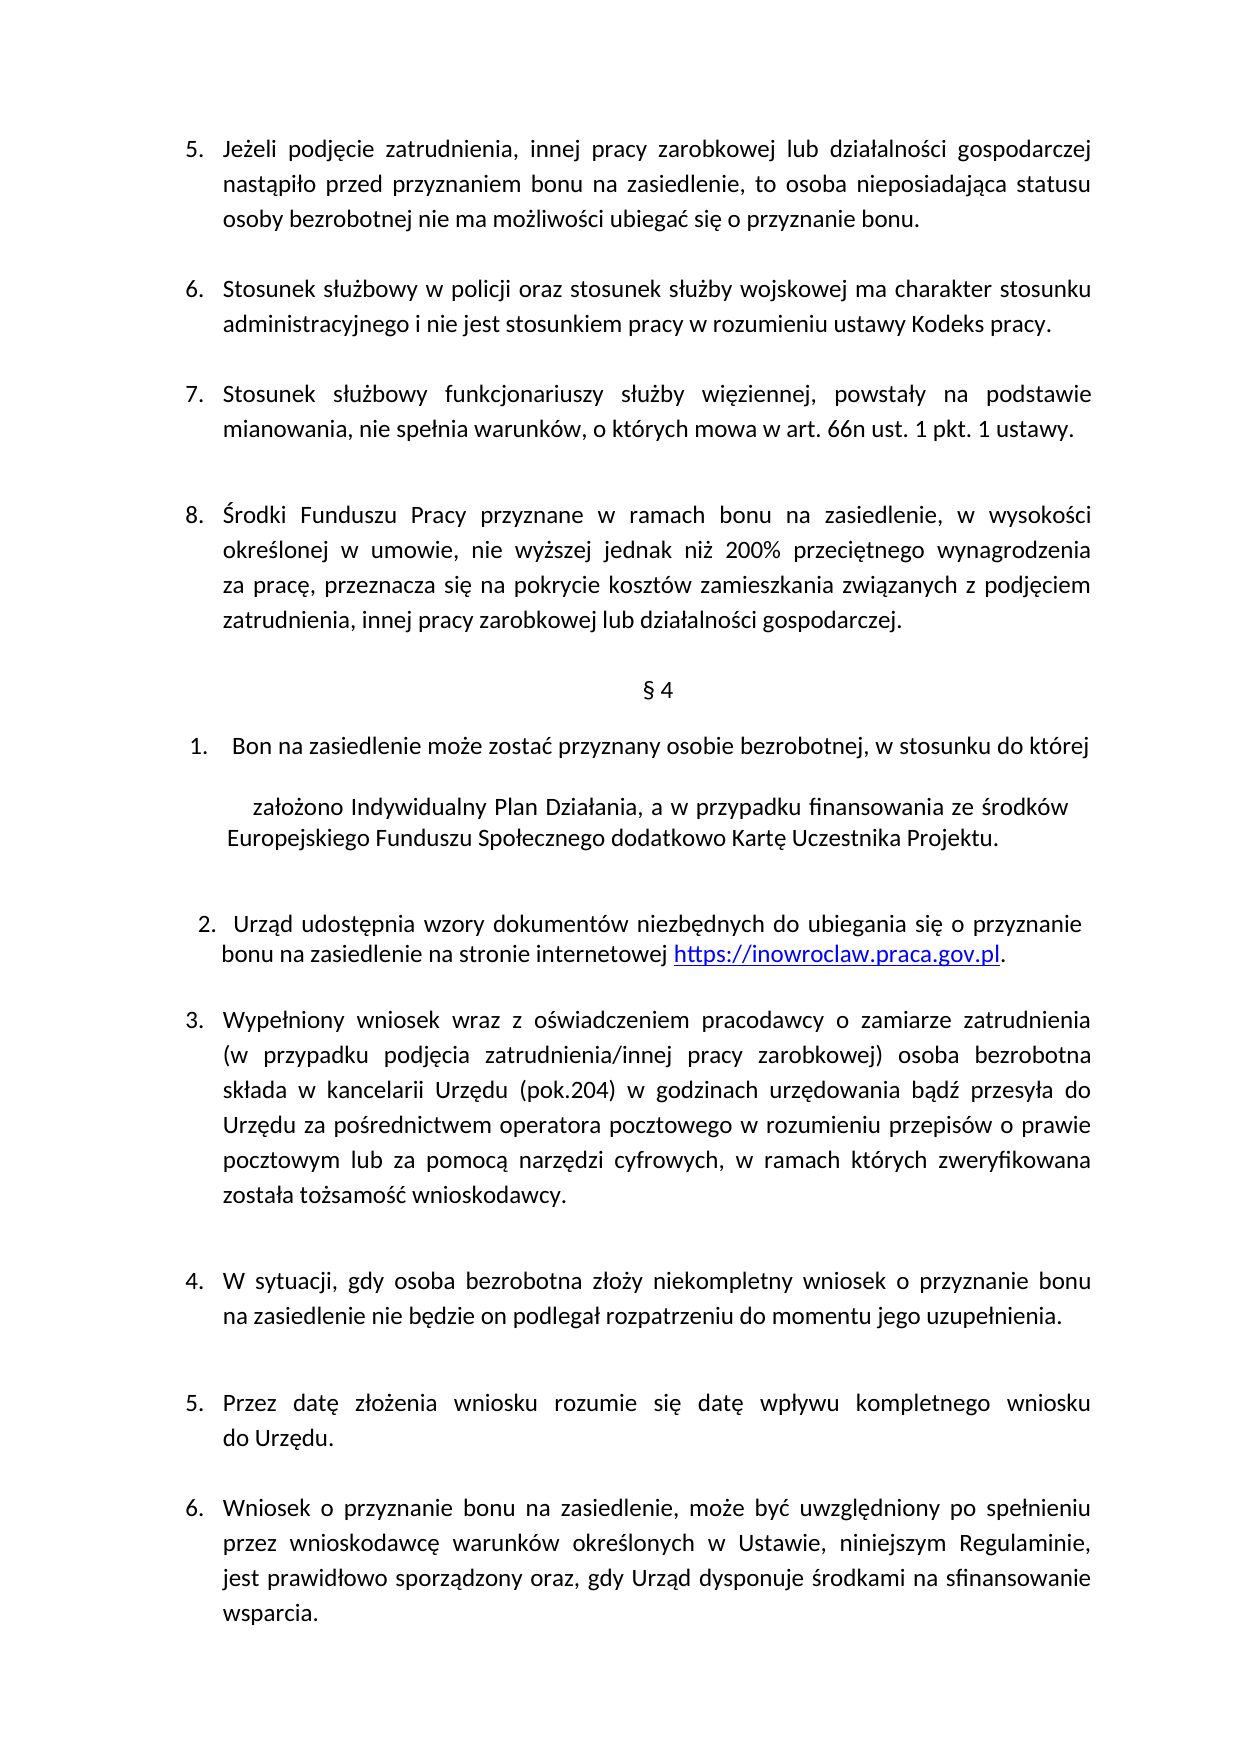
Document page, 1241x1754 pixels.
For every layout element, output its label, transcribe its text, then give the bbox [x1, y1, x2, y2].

list Stosunek służbowy funkcjonariuszy służby więziennej, powstały na podstawie mianowania, nie spełnia warunków, o których mowa w art. 66n ust. 1 pkt. 1 ustawy. [185, 378, 1092, 443]
list W sytuacji, gdy osoba bezrobotna złoży niekompletny wniosek o przyznanie bonu na zasiedlenie nie będzie on podlegał rozpatrzeniu do momentu jego uzupełnienia. [185, 1265, 1092, 1331]
list Jeżeli podjęcie zatrudnienia, innej pracy zarobkowej lub działalności gospodarczej nastąpiło przed przyznaniem bonu na zasiedlenie, to osoba nieposiadająca statusu osoby bezrobotnej nie ma możliwości ubiegać się o przyznanie bonu. [185, 133, 1092, 233]
list § 4 [223, 674, 1092, 705]
list Wniosek o przyznanie bonu na zasiedlenie, może być uwzględniony po spełnieniu przez wnioskodawcę warunków określonych w Ustawie, niniejszym Regulaminie, jest prawidłowo sporządzony oraz, gdy Urząd dysponuje środkami na sfinansowanie wsparcia. [185, 1492, 1092, 1627]
text 2. Urząd udostępnia wzory dokumentów niezbędnych do ubiegania się o przyznanie bonu na zasiedlenie na stronie internetowej https://inowroclaw.praca.gov.pl. [148, 908, 1092, 969]
list Wypełniony wniosek wraz z oświadczeniem pracodawcy o zamiarze zatrudnienia (w przypadku podjęcia zatrudnienia/innej pracy zarobkowej) osoba bezrobotna składa w kancelarii Urzędu (pok.204) w godzinach urzędowania bądź przesyła do Urzędu za pośrednictwem operatora pocztowego w rozumieniu przepisów o prawie pocztowym lub za pomocą narzędzi cyfrowych, w ramach których zweryfikowana została tożsamość wnioskodawcy. [185, 1004, 1092, 1209]
text 1. Bon na zasiedlenie może zostać przyznany osobie bezrobotnej, w stosunku do której założono Indywidualny Plan Działania, a w przypadku finansowania ze środków Europejskiego Funduszu Społecznego dodatkowo Kartę Uczestnika Projektu. [148, 730, 1092, 852]
list Stosunek służbowy w policji oraz stosunek służby wojskowej ma charakter stosunku administracyjnego i nie jest stosunkiem pracy w rozumieniu ustawy Kodeks pracy. [185, 273, 1092, 338]
list Przez datę złożenia wniosku rozumie się datę wpływu kompletnego wniosku do Urzędu. [185, 1387, 1092, 1452]
list Środki Funduszu Pracy przyznane w ramach bonu na zasiedlenie, w wysokości określonej w umowie, nie wyższej jednak niż 200% przeciętnego wynagrodzenia za pracę, przeznacza się na pokrycie kosztów zamieszkania związanych z podjęciem zatrudnienia, innej pracy zarobkowej lub działalności gospodarczej. [185, 499, 1092, 635]
